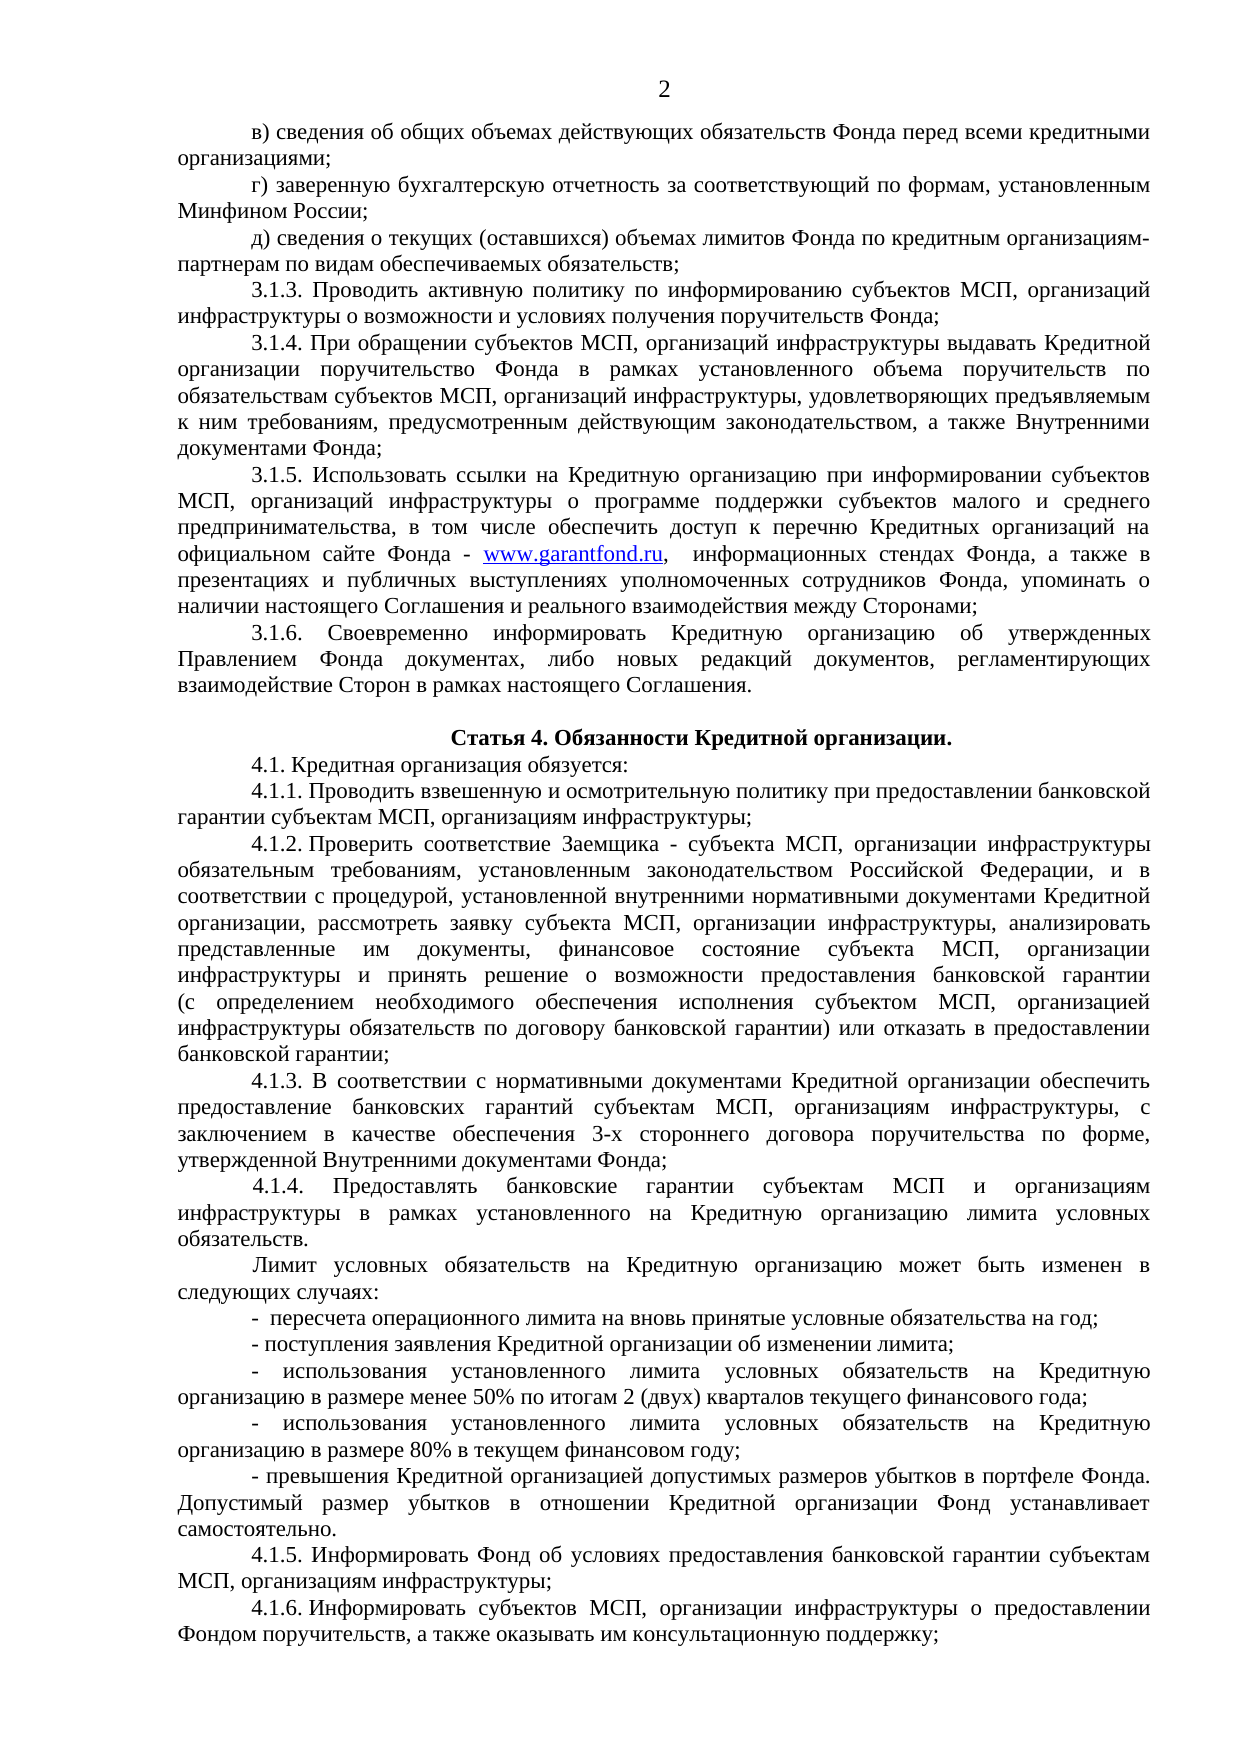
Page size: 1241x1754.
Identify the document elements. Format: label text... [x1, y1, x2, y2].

text - использования установленного лимита условных обязательств на Кредитную организацию в размере менее 50% по итогам 2 (двух) кварталов текущего финансового года; [177, 1357, 1152, 1409]
text - использования установленного лимита условных обязательств на Кредитную организацию в размере 80% в текущем финансовом году; [177, 1409, 1152, 1462]
text 4.1. Кредитная организация обязуется: [177, 751, 1152, 777]
text в) сведения об общих объемах действующих обязательств Фонда перед всеми кредитными организациями; [177, 118, 1152, 171]
text 4.1.4. Предоставлять банковские гарантии субъектам МСП и организациям инфраструктуры в рамках установленного на Кредитную организацию лимита условных обязательств. [177, 1172, 1152, 1251]
text - превышения Кредитной организацией допустимых размеров убытков в портфеле Фонда. Допустимый размер убытков в отношении Кредитной организации Фонд устанавливает самостоятельно. [177, 1462, 1152, 1541]
text 4.1.2. Проверить соответствие Заемщика - субъекта МСП, организации инфраструктуры обязательным требованиям, установленным законодательством Российской Федерации, и в соответствии с процедурой, установленной внутренними нормативными документами Кредитной организации, рассмотреть заявку субъекта МСП, организации инфраструктуры, анализировать представленные им документы, финансовое состояние субъекта МСП, организации инфраструктуры и принять решение о возможности предоставления банковской гарантии (с определением необходимого обеспечения исполнения субъектом МСП, организацией инфраструктуры обязательств по договору банковской гарантии) или отказать в предоставлении банковской гарантии; [177, 830, 1152, 1067]
text 3.1.5. Использовать ссылки на Кредитную организацию при информировании субъектов МСП, организаций инфраструктуры о программе поддержки субъектов малого и среднего предпринимательства, в том числе обеспечить доступ к перечню Кредитных организаций на официальном сайте Фонда - www.garantfond.ru, информационных стендах Фонда, а также в презентациях и публичных выступлениях уполномоченных сотрудников Фонда, упоминать о наличии настоящего Соглашения и реального взаимодействия между Сторонами; [177, 461, 1152, 619]
text д) сведения о текущих (оставшихся) объемах лимитов Фонда по кредитным организациям-партнерам по видам обеспечиваемых обязательств; [177, 223, 1152, 276]
text 3.1.3. Проводить активную политику по информированию субъектов МСП, организаций инфраструктуры о возможности и условиях получения поручительств Фонда; [177, 276, 1152, 329]
text 4.1.6. Информировать субъектов МСП, организации инфраструктуры о предоставлении Фондом поручительств, а также оказывать им консультационную поддержку; [177, 1594, 1152, 1647]
text 4.1.1. Проводить взвешенную и осмотрительную политику при предоставлении банковской гарантии субъектам МСП, организациям инфраструктуры; [177, 777, 1152, 830]
text г) заверенную бухгалтерскую отчетность за соответствующий по формам, установленным Минфином России; [177, 171, 1152, 223]
text - пересчета операционного лимита на вновь принятые условные обязательства на год; [177, 1304, 1152, 1330]
text Лимит условных обязательств на Кредитную организацию может быть изменен в следующих случаях: [177, 1251, 1152, 1304]
text 3.1.4. При обращении субъектов МСП, организаций инфраструктуры выдавать Кредитной организации поручительство Фонда в рамках установленного объема поручительств по обязательствам субъектов МСП, организаций инфраструктуры, удовлетворяющих предъявляемым к ним требованиям, предусмотренным действующим законодательством, а также Внутренними документами Фонда; [177, 329, 1152, 461]
text - поступления заявления Кредитной организации об изменении лимита; [177, 1330, 1152, 1357]
text 4.1.5. Информировать Фонд об условиях предоставления банковской гарантии субъектам МСП, организациям инфраструктуры; [177, 1541, 1152, 1594]
text 4.1.3. В соответствии с нормативными документами Кредитной организации обеспечить предоставление банковских гарантий субъектам МСП, организациям инфраструктуры, с заключением в качестве обеспечения 3-х стороннего договора поручительства по форме, утвержденной Внутренними документами Фонда; [177, 1067, 1152, 1172]
text Статья 4. Обязанности Кредитной организации. [177, 724, 1152, 751]
text 3.1.6. Своевременно информировать Кредитную организацию об утвержденных Правлением Фонда документах, либо новых редакций документов, регламентирующих взаимодействие Сторон в рамках настоящего Соглашения. [177, 619, 1152, 698]
